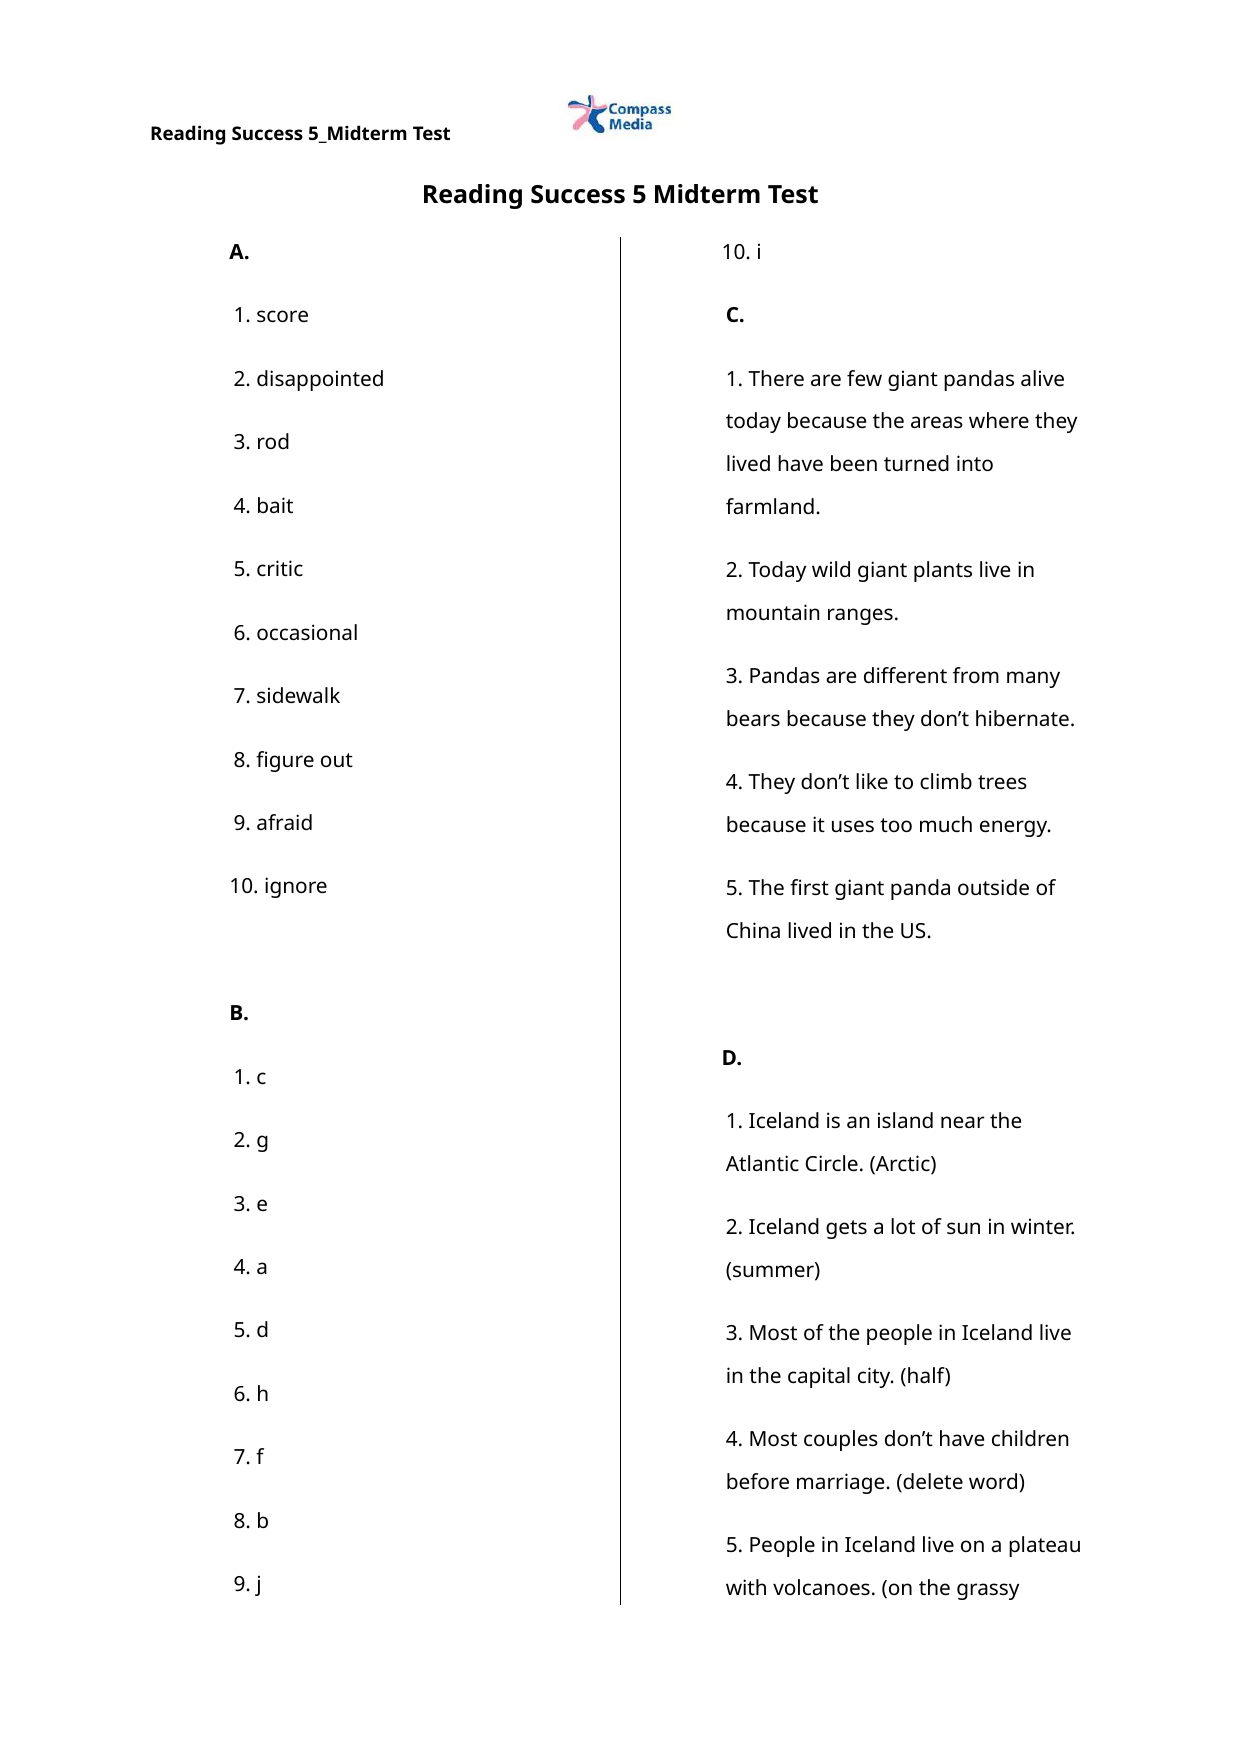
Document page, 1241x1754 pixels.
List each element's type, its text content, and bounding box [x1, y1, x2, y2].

list 5. People in Iceland live on a plateau with volcanoes. (on the grassy lowlands around the coast) [726, 1531, 1090, 1602]
list 4. bait [233, 491, 598, 519]
list 4. a [233, 1252, 598, 1281]
list 10. i [721, 237, 1090, 266]
list 9. afraid [233, 808, 598, 837]
list 2. Iceland gets a lot of sun in winter. (summer) [726, 1212, 1090, 1283]
list 8. b [233, 1506, 598, 1534]
list 3. Most of the people in Iceland live in the capital city. (half) [726, 1318, 1090, 1389]
list 7. sidewalk [233, 681, 598, 710]
list 4. They don’t like to climb trees because it uses too much energy. [726, 767, 1090, 838]
list 2. disappointed [233, 364, 598, 392]
list 5. d [233, 1316, 598, 1344]
list A. [229, 237, 598, 266]
list 6. h [233, 1379, 598, 1407]
list 2. g [233, 1125, 598, 1154]
picture [557, 88, 683, 140]
list C. [726, 301, 1090, 329]
list 10. ignore [229, 872, 598, 900]
list 7. f [233, 1442, 598, 1471]
list 2. Today wild giant plants live in mountain ranges. [726, 555, 1090, 626]
list 3. e [233, 1189, 598, 1217]
list D. [721, 1043, 1090, 1071]
list 6. occasional [233, 618, 598, 646]
list 1. There are few giant pandas alive today because the areas where they lived have been turned into farmland. [726, 364, 1090, 520]
list 1. c [233, 1062, 598, 1090]
list 9. j [233, 1569, 598, 1598]
list 8. figure out [233, 745, 598, 773]
list 4. Most couples don’t have children before marriage. (delete word) [726, 1424, 1090, 1496]
list 5. critic [233, 554, 598, 583]
list 5. The first giant panda outside of China lived in the US. [726, 873, 1090, 944]
list B. [229, 998, 598, 1027]
text Reading Success 5 Midterm Test [150, 177, 1090, 211]
list 1. score [233, 301, 598, 329]
list 3. rod [233, 427, 598, 456]
list 1. Iceland is an island near the Atlantic Circle. (Arctic) [726, 1106, 1090, 1177]
list 3. Pandas are different from many bears because they don’t hibernate. [726, 661, 1090, 732]
